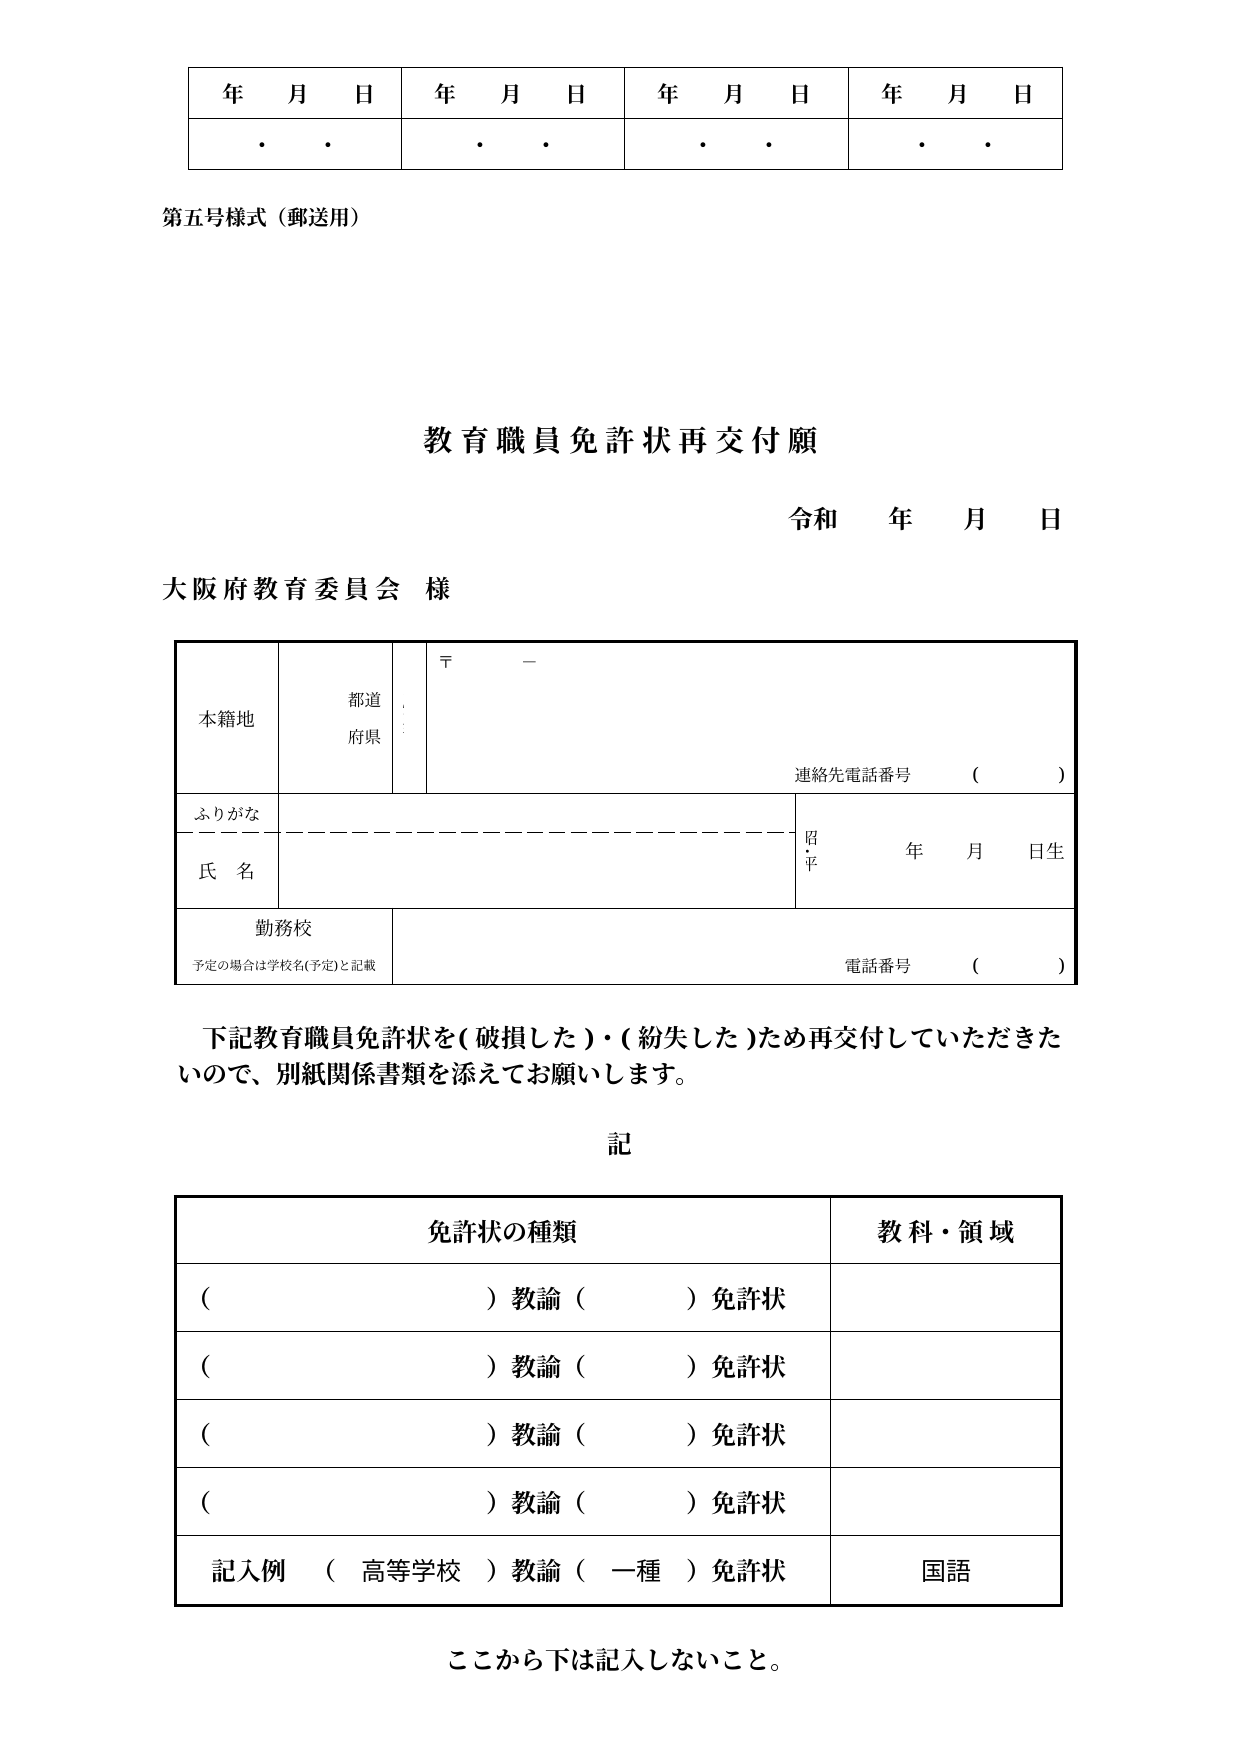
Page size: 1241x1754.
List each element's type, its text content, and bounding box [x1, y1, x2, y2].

table_header 現住所 [393, 643, 426, 793]
text 令和 年 月 日 [177, 500, 1063, 536]
text 教 育 職 員 免 許 状 再 交 付 願 [177, 418, 1063, 460]
table_cell 昭･平 [796, 794, 839, 908]
table_cell （ ）教諭（ ）免許状 [177, 1468, 830, 1535]
table_cell ・ ・ [402, 119, 624, 169]
table_cell ・ ・ [849, 119, 1062, 169]
table_cell 電話番号 ( ) [393, 909, 1074, 984]
table_header 教 科・領 域 [831, 1198, 1060, 1263]
table_header 免許状の種類 [177, 1198, 830, 1263]
table_cell （ ）教諭（ ）免許状 [177, 1400, 830, 1467]
table_cell [831, 1332, 1060, 1399]
text 記 [177, 1125, 1063, 1161]
table_cell 年 月 日生 [840, 794, 1074, 908]
table_header 年 月 日 [849, 68, 1062, 118]
table_cell ふりがな [177, 794, 278, 832]
table_cell [831, 1264, 1060, 1331]
table_cell 国語 [831, 1536, 1060, 1603]
text ここから下は記入しないこと。 [177, 1641, 1063, 1677]
table_cell （ ）教諭（ ）免許状 [177, 1264, 830, 1331]
text 下記教育職員免許状を( 破損した )・( 紛失した )ため再交付していただきたいので、別紙関係書類を添えてお願いします。 [177, 1019, 1063, 1091]
table_cell 記入例 （ 高等学校 ）教諭（ 一種 ）免許状 [177, 1536, 830, 1603]
text 第五号様式（郵送用） [162, 201, 1063, 231]
table_cell 勤務校 予定の場合は学校名(予定)と記載 [177, 909, 392, 984]
table_header 本籍地 [177, 643, 278, 793]
table_cell [279, 794, 795, 832]
table_cell （ ）教諭（ ）免許状 [177, 1332, 830, 1399]
table_cell ・ ・ [625, 119, 848, 169]
table_header 年 月 日 [625, 68, 848, 118]
table_cell [831, 1400, 1060, 1467]
table_header 年 月 日 [402, 68, 624, 118]
table_cell 氏 名 [177, 832, 278, 908]
table_cell ・ ・ [189, 119, 401, 169]
text 大阪府教育委員会 様 [162, 570, 1063, 606]
table_header 都道 府県 [279, 643, 392, 793]
table_cell [831, 1468, 1060, 1535]
table_header 〒 － 連絡先電話番号 ( ) [427, 643, 1074, 793]
table_cell [279, 832, 795, 908]
table_header 年 月 日 [189, 68, 401, 118]
